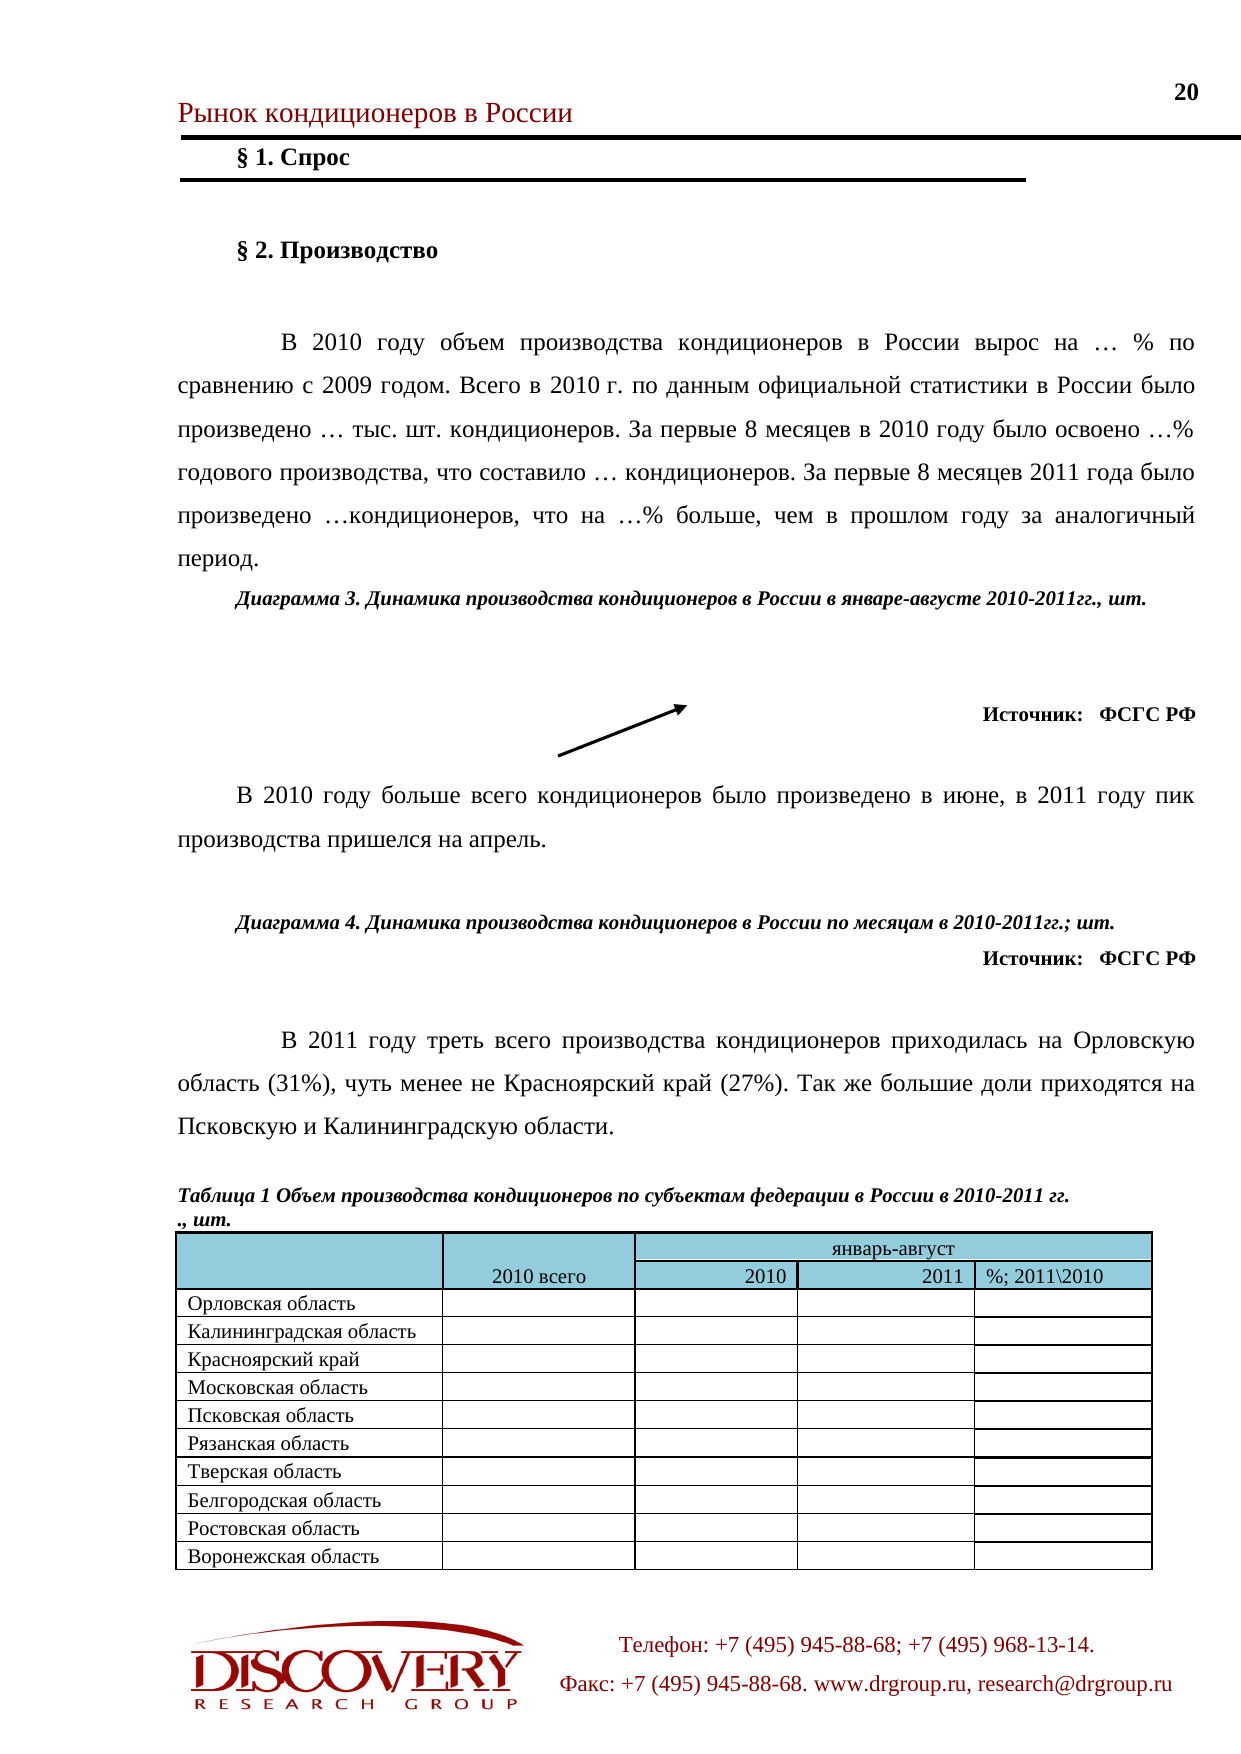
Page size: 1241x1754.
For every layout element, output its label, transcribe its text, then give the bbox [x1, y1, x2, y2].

table_cell [636, 1317, 797, 1344]
table_cell 2011 [799, 1262, 974, 1288]
text ., шт. [177, 1207, 1196, 1231]
table_cell [975, 1487, 1151, 1513]
subtitle § 1. Спрос [177, 142, 1196, 171]
table_cell [443, 1345, 634, 1372]
table_cell Псковская область [177, 1401, 442, 1428]
table_cell [443, 1401, 634, 1428]
table_cell [798, 1401, 974, 1428]
table_cell [443, 1542, 634, 1569]
text В 2010 году объем производства кондиционеров в России вырос на … % по сравнению с 2009 годом. Всего в 2010 г. по данным официальной статистики в России было произведено … тыс. шт. кондиционеров. За первые 8 месяцев в 2010 году было освоено …% годового производства, что составило … кондиционеров. За первые 8 месяцев 2011 года было произведено …кондиционеров, что на …% больше, чем в прошлом году за аналогичный период. [177, 327, 1196, 572]
table_cell [636, 1542, 797, 1569]
table_cell [798, 1486, 974, 1513]
table_cell Московская область [177, 1373, 442, 1400]
table_cell Тверская область [177, 1458, 442, 1484]
table_cell [798, 1373, 974, 1400]
table_cell [443, 1290, 634, 1316]
table_cell 2010 [636, 1262, 796, 1288]
table_cell [798, 1458, 974, 1484]
table_cell [636, 1373, 797, 1400]
table_cell [798, 1429, 974, 1456]
table_cell [443, 1514, 634, 1541]
table_cell [636, 1458, 797, 1484]
table_cell %; 2011\2010 [976, 1262, 1151, 1288]
table_cell [975, 1459, 1151, 1484]
table_cell [443, 1373, 634, 1400]
table_cell [798, 1514, 974, 1541]
subtitle § 2. Производство [177, 235, 1196, 264]
table_cell [636, 1345, 797, 1372]
text Источник: ФСГС РФ [177, 946, 1196, 970]
table_cell [798, 1290, 974, 1316]
table_cell [975, 1374, 1151, 1400]
table_cell [975, 1346, 1151, 1372]
table_cell [636, 1486, 797, 1513]
text В 2010 году больше всего кондиционеров было произведено в июне, в 2011 году пик производства пришелся на апрель. [177, 781, 1196, 852]
table_cell Калининградская область [177, 1317, 442, 1344]
table_cell [443, 1458, 634, 1484]
table_cell [443, 1317, 634, 1344]
table_cell Красноярский край [177, 1345, 442, 1372]
table_cell [975, 1402, 1151, 1428]
table_cell Ростовская область [177, 1514, 442, 1541]
table_cell [798, 1345, 974, 1372]
table_cell [975, 1515, 1151, 1541]
table_cell [798, 1317, 974, 1344]
table_header январь-август [636, 1234, 1151, 1259]
table_cell [975, 1318, 1151, 1344]
text В 2011 году треть всего производства кондиционеров приходилась на Орловскую область (31%), чуть менее не Красноярский край (27%). Так же большие доли приходятся на Псковскую и Калининградскую области. [177, 1025, 1196, 1140]
table_cell Белгородская область [177, 1486, 442, 1513]
table_cell Орловская область [177, 1290, 442, 1316]
table_cell Воронежская область [177, 1542, 442, 1569]
picture [177, 1616, 534, 1717]
table_cell [975, 1543, 1151, 1569]
table_header [177, 1234, 442, 1288]
table_cell [443, 1429, 634, 1456]
table_cell [636, 1514, 797, 1541]
table_header 2010 всего [444, 1234, 634, 1288]
table_cell [636, 1429, 797, 1456]
text Источник: ФСГС РФ [177, 701, 1196, 726]
table_cell [975, 1290, 1151, 1316]
table_cell [975, 1430, 1151, 1456]
table_cell [636, 1401, 797, 1428]
table_cell [798, 1542, 974, 1569]
table_cell [443, 1486, 634, 1513]
table_cell [636, 1290, 797, 1316]
table_cell Рязанская область [177, 1429, 442, 1456]
